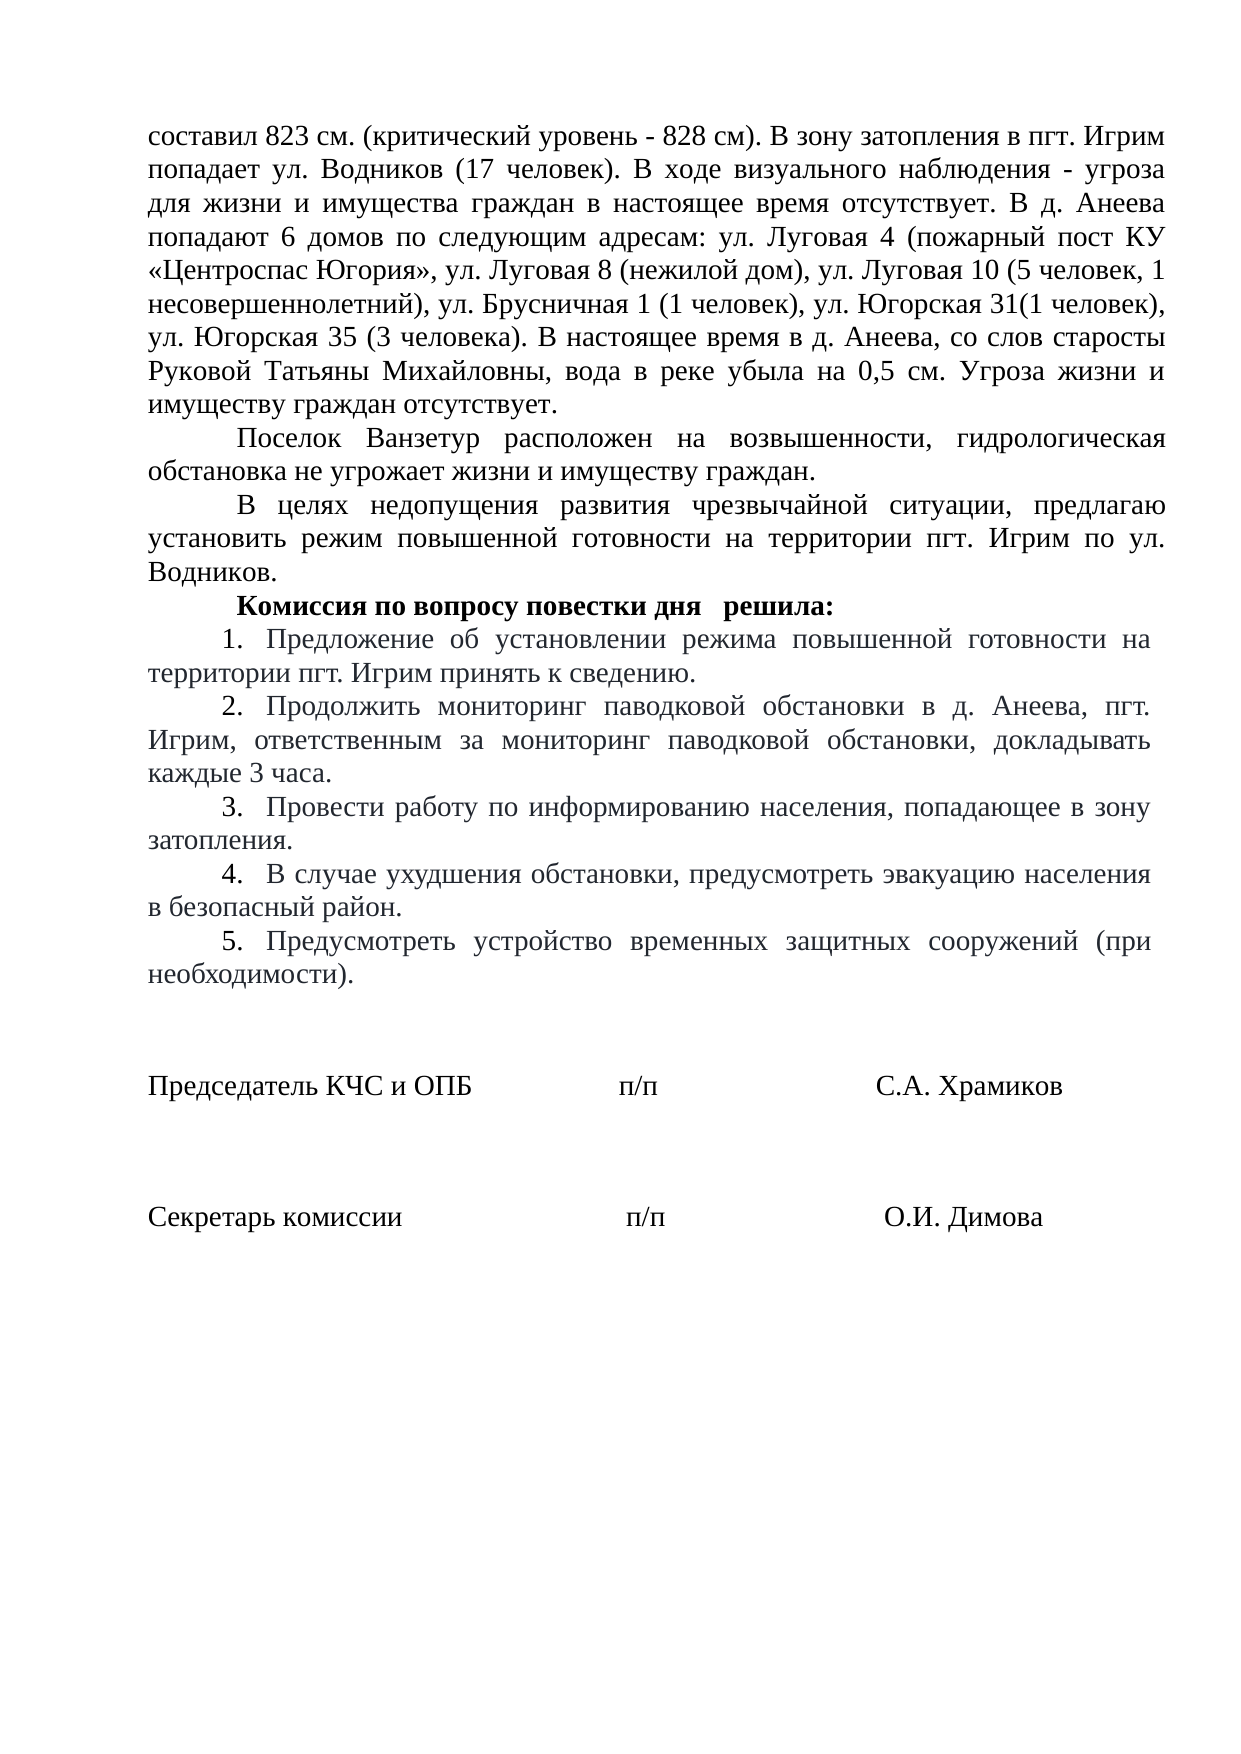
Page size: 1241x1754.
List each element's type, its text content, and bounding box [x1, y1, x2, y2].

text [148, 118, 1167, 420]
text В целях недопущения развития чрезвычайной ситуации, предлагаю установить режим повышенной готовности на территории пгт. Игрим по ул. Водников. [148, 487, 1167, 588]
text Комиссия по вопросу повестки дня решила: [148, 588, 1167, 621]
list Предусмотреть устройство временных защитных сооружений (при необходимости). [148, 923, 1152, 990]
table_cell Секретарь комиссии [136, 1199, 607, 1266]
table_header Председатель КЧС и ОПБ [136, 1068, 607, 1199]
table_cell п/п О.И. Димова [607, 1199, 1074, 1266]
list В случае ухудшения обстановки, предусмотреть эвакуацию населения в безопасный район. [148, 856, 1152, 923]
table_header п/п С.А. Храмиков [607, 1068, 1074, 1199]
list Продолжить мониторинг паводковой обстановки в д. Анеева, пгт. Игрим, ответственным за мониторинг паводковой обстановки, докладывать каждые 3 часа. [148, 688, 1152, 789]
text Поселок Ванзетур расположен на возвышенности, гидрологическая обстановка не угрожает жизни и имуществу граждан. [148, 420, 1167, 487]
list Провести работу по информированию населения, попадающее в зону затопления. [148, 789, 1152, 856]
list Предложение об установлении режима повышенной готовности на территории пгт. Игрим принять к сведению. [148, 621, 1152, 688]
